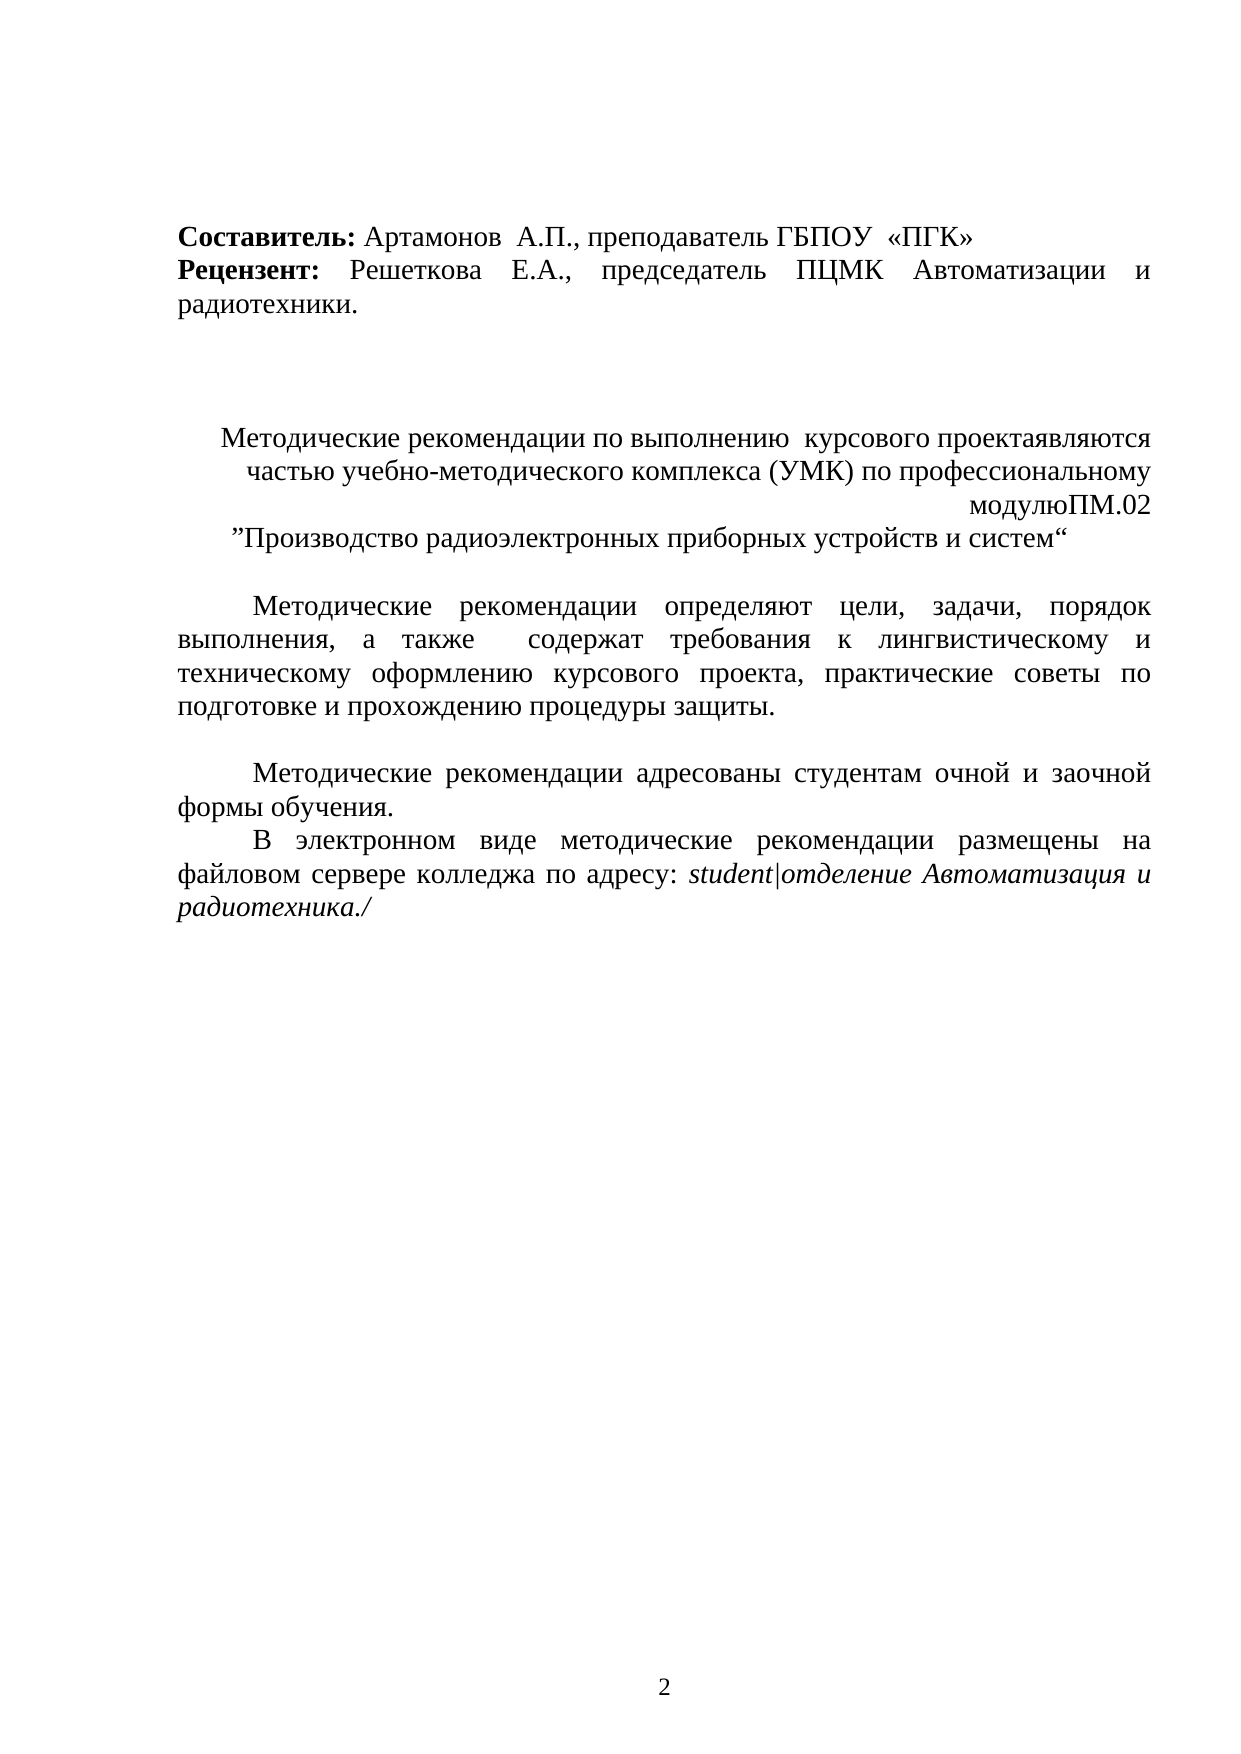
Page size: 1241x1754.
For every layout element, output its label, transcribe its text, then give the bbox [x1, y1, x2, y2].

text Методические рекомендации определяют цели, задачи, порядок выполнения, а также содержат требования к лингвистическому и техническому оформлению курсового проекта, практические советы по подготовке и прохождению процедуры защиты. [177, 588, 1152, 722]
text Методические рекомендации адресованы студентам очной и заочной формы обучения. [177, 755, 1152, 822]
text Составитель: Артамонов А.П., преподаватель ГБПОУ «ПГК» [177, 219, 1196, 252]
text Методические рекомендации по выполнению курсового проектаявляются частью учебно-методического комплекса (УМК) по профессиональному модулюПМ.02 [177, 420, 1152, 521]
text В электронном виде методические рекомендации размещены на файловом сервере колледжа по адресу: student|отделение Автоматизация и радиотехника./ [177, 822, 1152, 923]
text “Производство радиоэлектронных приборных устройств и систем” [177, 521, 1152, 554]
text Рецензент: Решеткова Е.А., председатель ПЦМК Автоматизации и радиотехники. [177, 252, 1152, 319]
